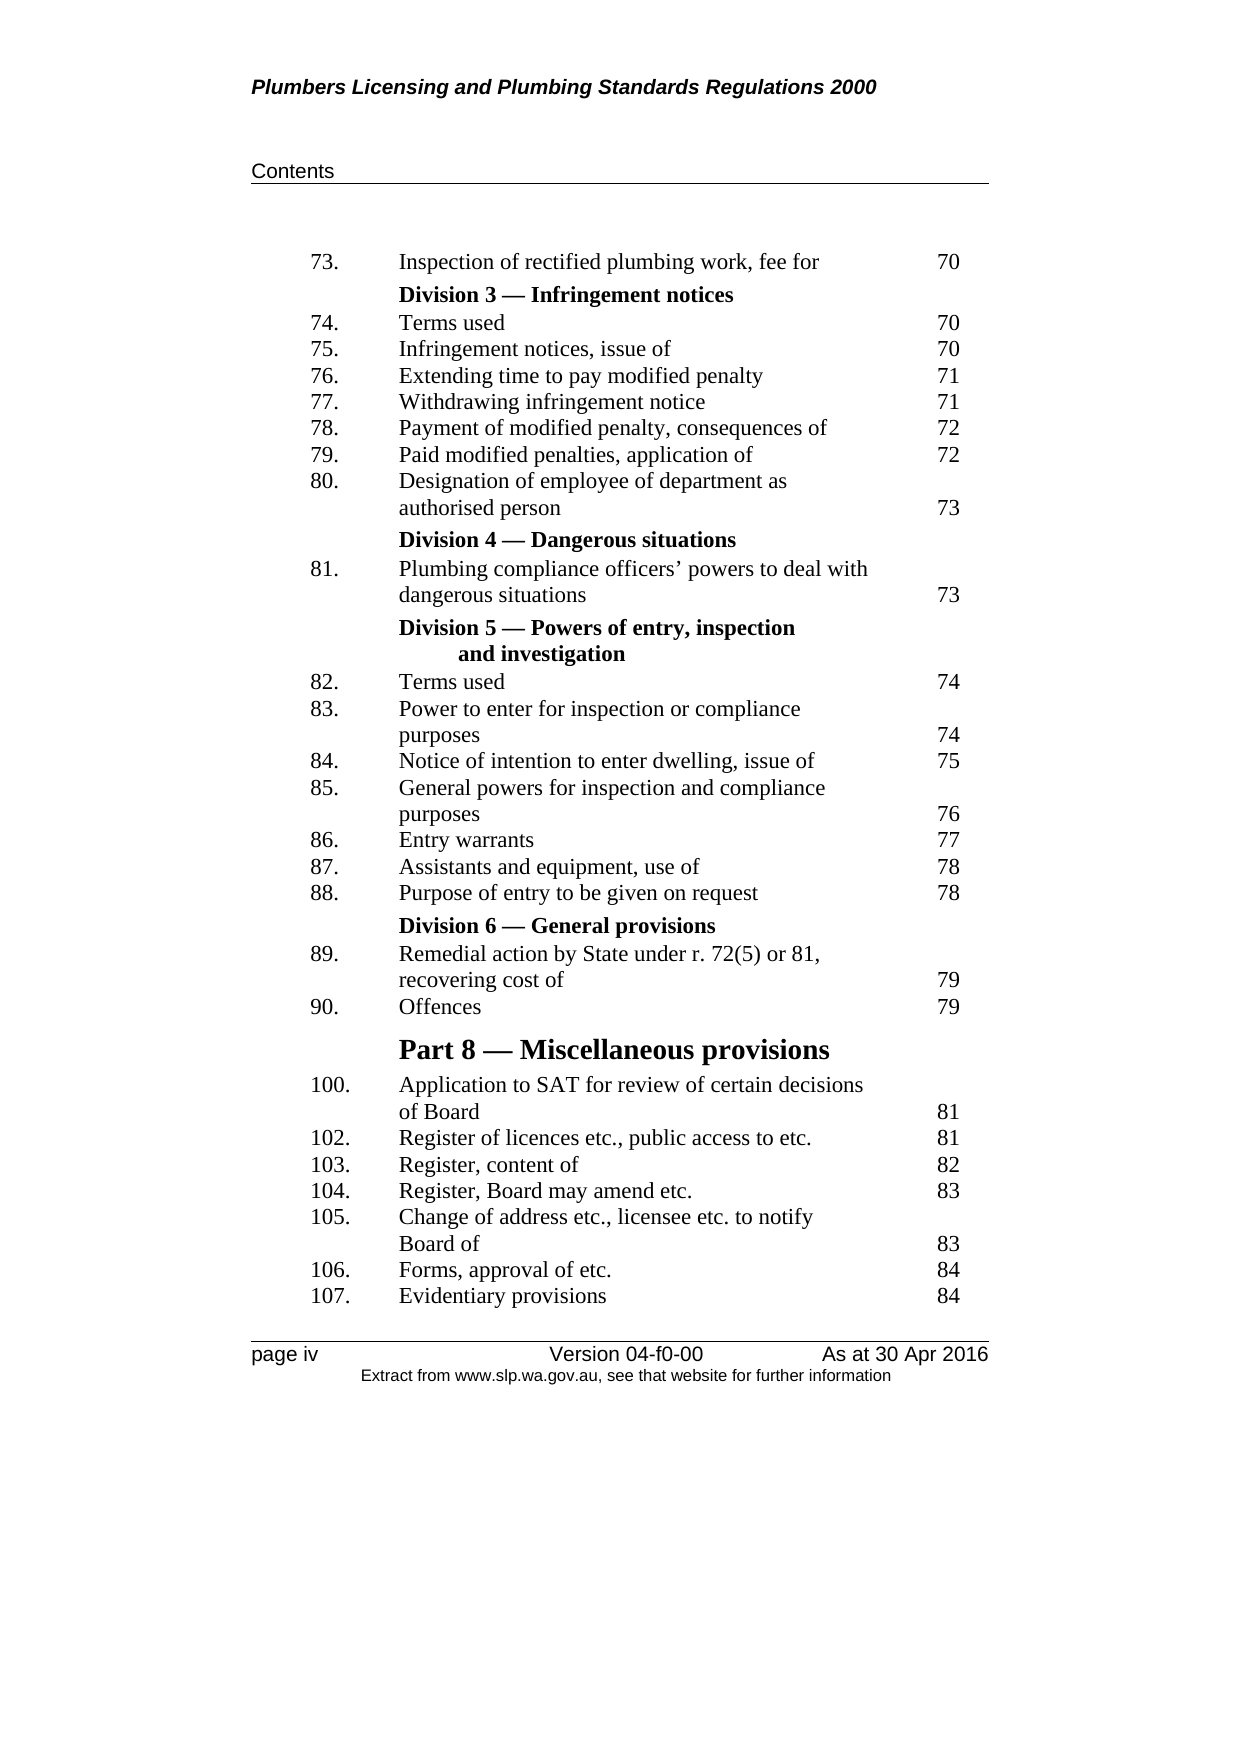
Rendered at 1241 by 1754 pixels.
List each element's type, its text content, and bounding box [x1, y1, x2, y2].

text 74. Terms used 70 [310, 309, 871, 335]
text 77. Withdrawing infringement notice 71 [310, 388, 871, 414]
text 104. Register, Board may amend etc. 83 [310, 1177, 871, 1203]
text 82. Terms used 74 [310, 668, 871, 695]
text Part 8 — Miscellaneous provisions [399, 1032, 871, 1065]
text 83. Power to enter for inspection or compliance purposes 74 [310, 695, 871, 747]
text 85. General powers for inspection and compliance purposes 76 [310, 774, 871, 826]
text 103. Register, content of 82 [310, 1151, 871, 1177]
text 81. Plumbing compliance officers’ powers to deal with dangerous situations 73 [310, 554, 871, 607]
text 89. Remedial action by State under r. 72(5) or 81, recovering cost of 79 [310, 940, 871, 993]
text 87. Assistants and equipment, use of 78 [310, 853, 871, 879]
text 88. Purpose of entry to be given on request 78 [310, 879, 871, 906]
text 73. Inspection of rectified plumbing work, fee for 70 [310, 248, 871, 274]
text 86. Entry warrants 77 [310, 826, 871, 853]
text 106. Forms, approval of etc. 84 [310, 1256, 871, 1282]
text 100. Application to SAT for review of certain decisions of Board 81 [310, 1072, 871, 1124]
text 78. Payment of modified penalty, consequences of 72 [310, 414, 871, 441]
text Division 5 — Powers of entry, inspection and investigation [399, 613, 871, 666]
text 79. Paid modified penalties, application of 72 [310, 441, 871, 467]
text 90. Offences 79 [310, 993, 871, 1019]
text Division 6 — General provisions [399, 912, 871, 938]
text 80. Designation of employee of department as authorised person 73 [310, 467, 871, 520]
text 75. Infringement notices, issue of 70 [310, 335, 871, 362]
text Division 4 — Dangerous situations [399, 526, 871, 552]
text 76. Extending time to pay modified penalty 71 [310, 362, 871, 388]
text Division 3 — Infringement notices [399, 281, 871, 307]
text 102. Register of licences etc., public access to etc. 81 [310, 1124, 871, 1151]
text 84. Notice of intention to enter dwelling, issue of 75 [310, 747, 871, 774]
text 105. Change of address etc., licensee etc. to notify Board of 83 [310, 1203, 871, 1256]
text 107. Evidentiary provisions 84 [310, 1282, 871, 1309]
